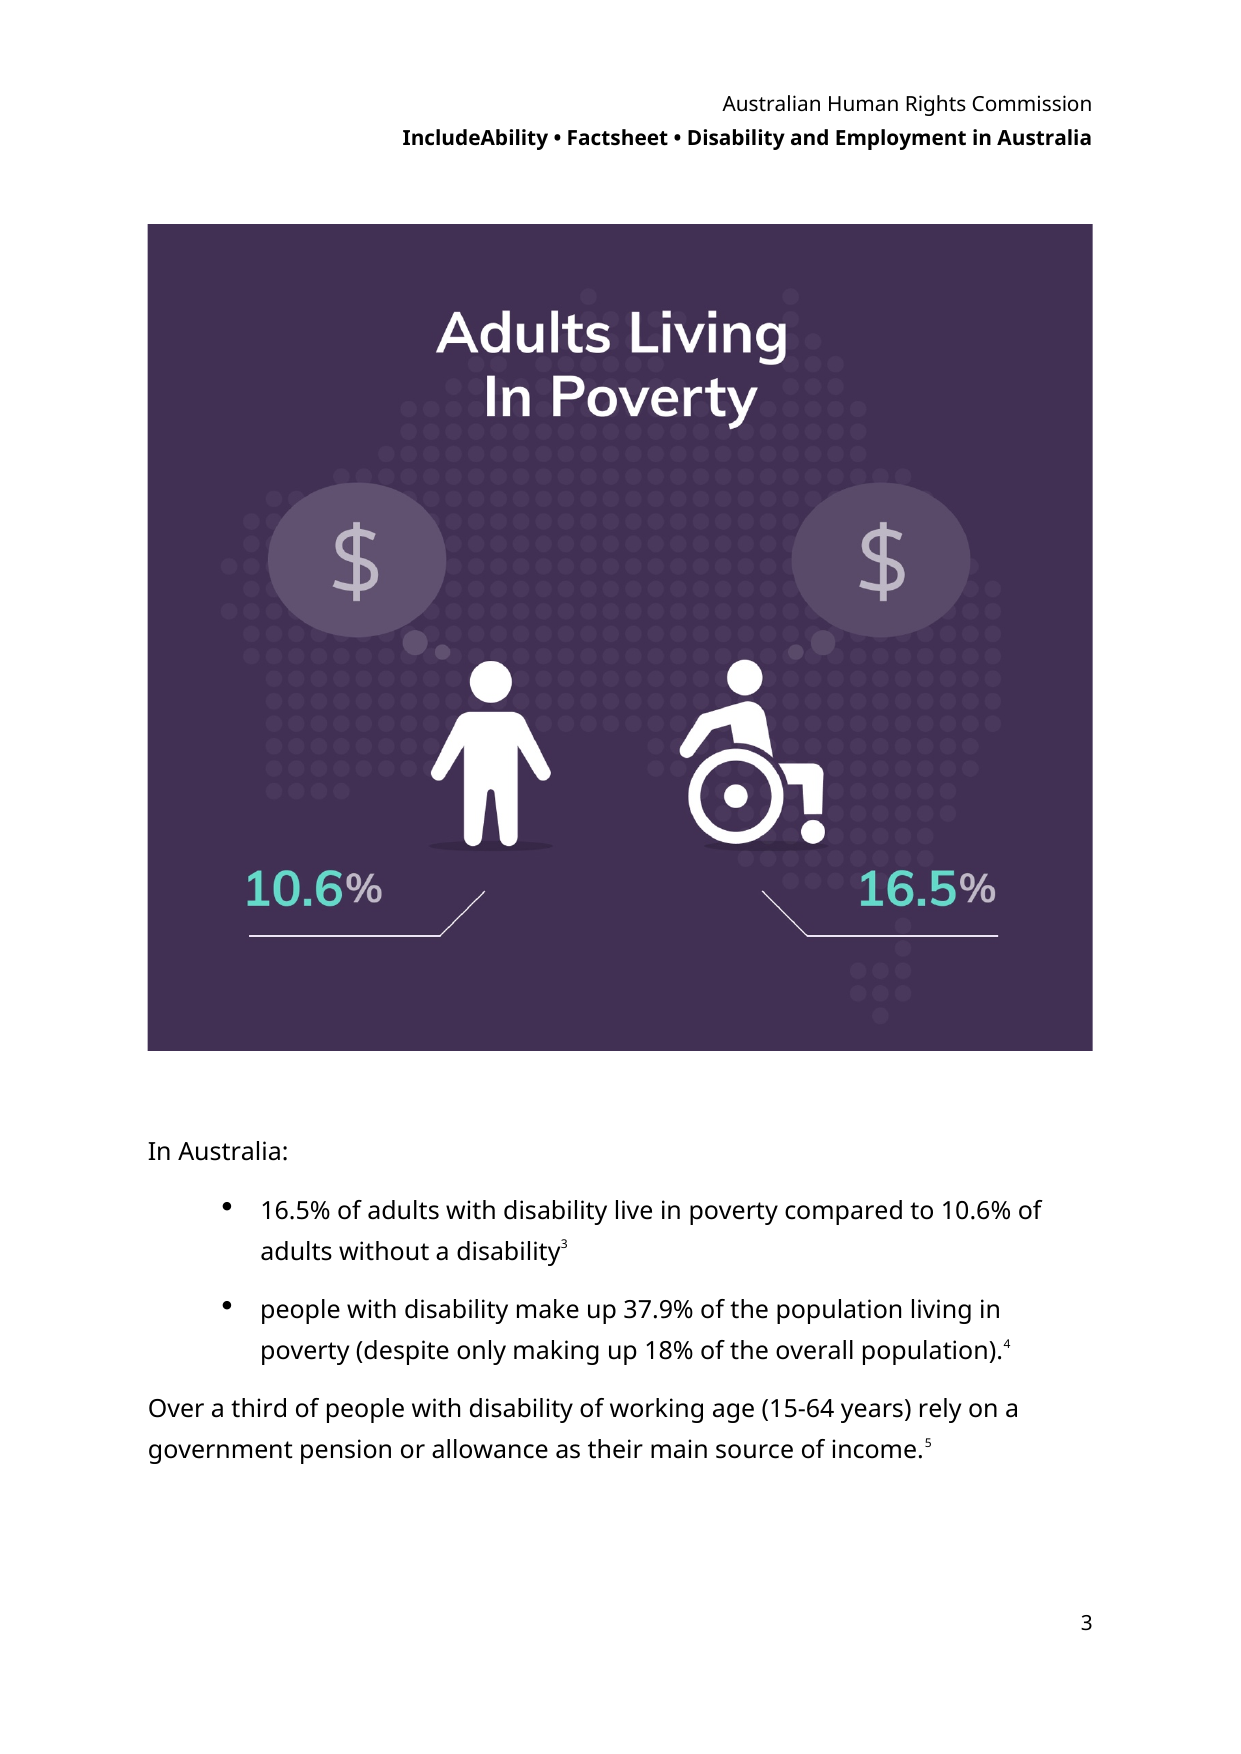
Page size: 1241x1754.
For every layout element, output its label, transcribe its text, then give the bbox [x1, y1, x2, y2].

list people with disability make up 37.9% of the population living in poverty (despite only making up 18% of the overall population). [223, 1292, 1092, 1367]
picture [147, 224, 1093, 1051]
text In Australia: [148, 1134, 1092, 1168]
text Over a third of people with disability of working age (15-64 years) rely on a government pension or allowance as their main source of income. [148, 1391, 1092, 1466]
list 16.5% of adults with disability live in poverty compared to 10.6% of adults without a disability [223, 1192, 1092, 1267]
